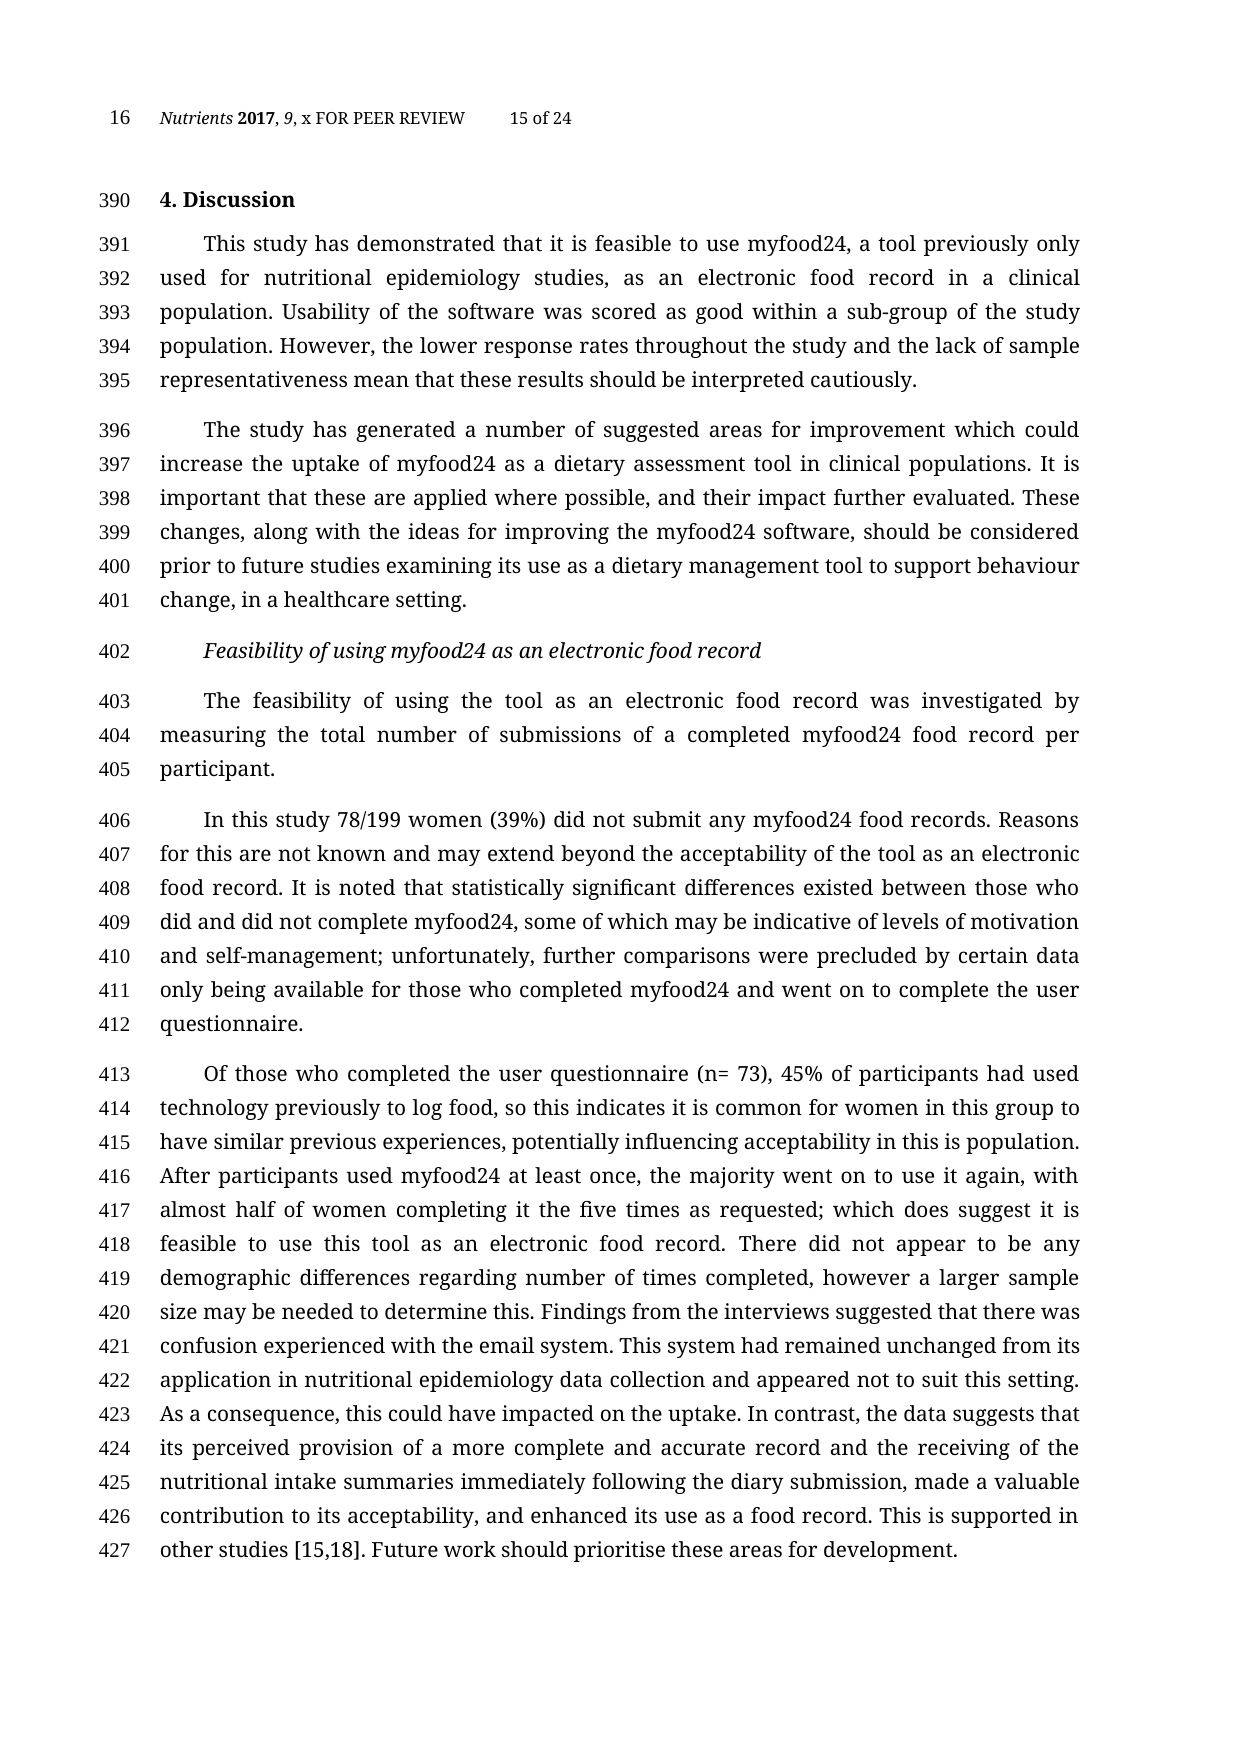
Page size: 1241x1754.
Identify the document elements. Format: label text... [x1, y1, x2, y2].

text This study has demonstrated that it is feasible to use myfood24, a tool previously only used for nutritional epidemiology studies, as an electronic food record in a clinical population. Usability of the software was scored as good within a sub-group of the study population. However, the lower response rates throughout the study and the lack of sample representativeness mean that these results should be interpreted cautiously. [159, 226, 1081, 396]
text Of those who completed the user questionnaire (n= 73), 45% of participants had used technology previously to log food, so this indicates it is common for women in this group to have similar previous experiences, potentially influencing acceptability in this is population. After participants used myfood24 at least once, the majority went on to use it again, with almost half of women completing it the five times as requested; which does suggest it is feasible to use this tool as an electronic food record. There did not appear to be any demographic differences regarding number of times completed, however a larger sample size may be needed to determine this. Findings from the interviews suggested that there was confusion experienced with the email system. This system had remained unchanged from its application in nutritional epidemiology data collection and appeared not to suit this setting. As a consequence, this could have impacted on the uptake. In contrast, the data suggests that its perceived provision of a more complete and accurate record and the receiving of the nutritional intake summaries immediately following the diary submission, made a valuable contribution to its acceptability, and enhanced its use as a food record. This is supported in other studies [15,18]. Future work should prioritise these areas for development. [159, 1057, 1081, 1566]
text The study has generated a number of suggested areas for improvement which could increase the uptake of myfood24 as a dietary assessment tool in clinical populations. It is important that these are applied where possible, and their impact further evaluated. These changes, along with the ideas for improving the myfood24 software, should be considered prior to future studies examining its use as a dietary management tool to support behaviour change, in a healthcare setting. [159, 413, 1081, 617]
text The feasibility of using the tool as an electronic food record was investigated by measuring the total number of submissions of a completed myfood24 food record per participant. [159, 684, 1081, 786]
subtitle 4. Discussion [159, 185, 1081, 214]
text Feasibility of using myfood24 as an electronic food record [159, 633, 1081, 667]
text In this study 78/199 women (39%) did not submit any myfood24 food records. Reasons for this are not known and may extend beyond the acceptability of the tool as an electronic food record. It is noted that statistically significant differences existed between those who did and did not complete myfood24, some of which may be indicative of levels of motivation and self-management; unfortunately, further comparisons were precluded by certain data only being available for those who completed myfood24 and went on to complete the user questionnaire. [159, 802, 1081, 1040]
